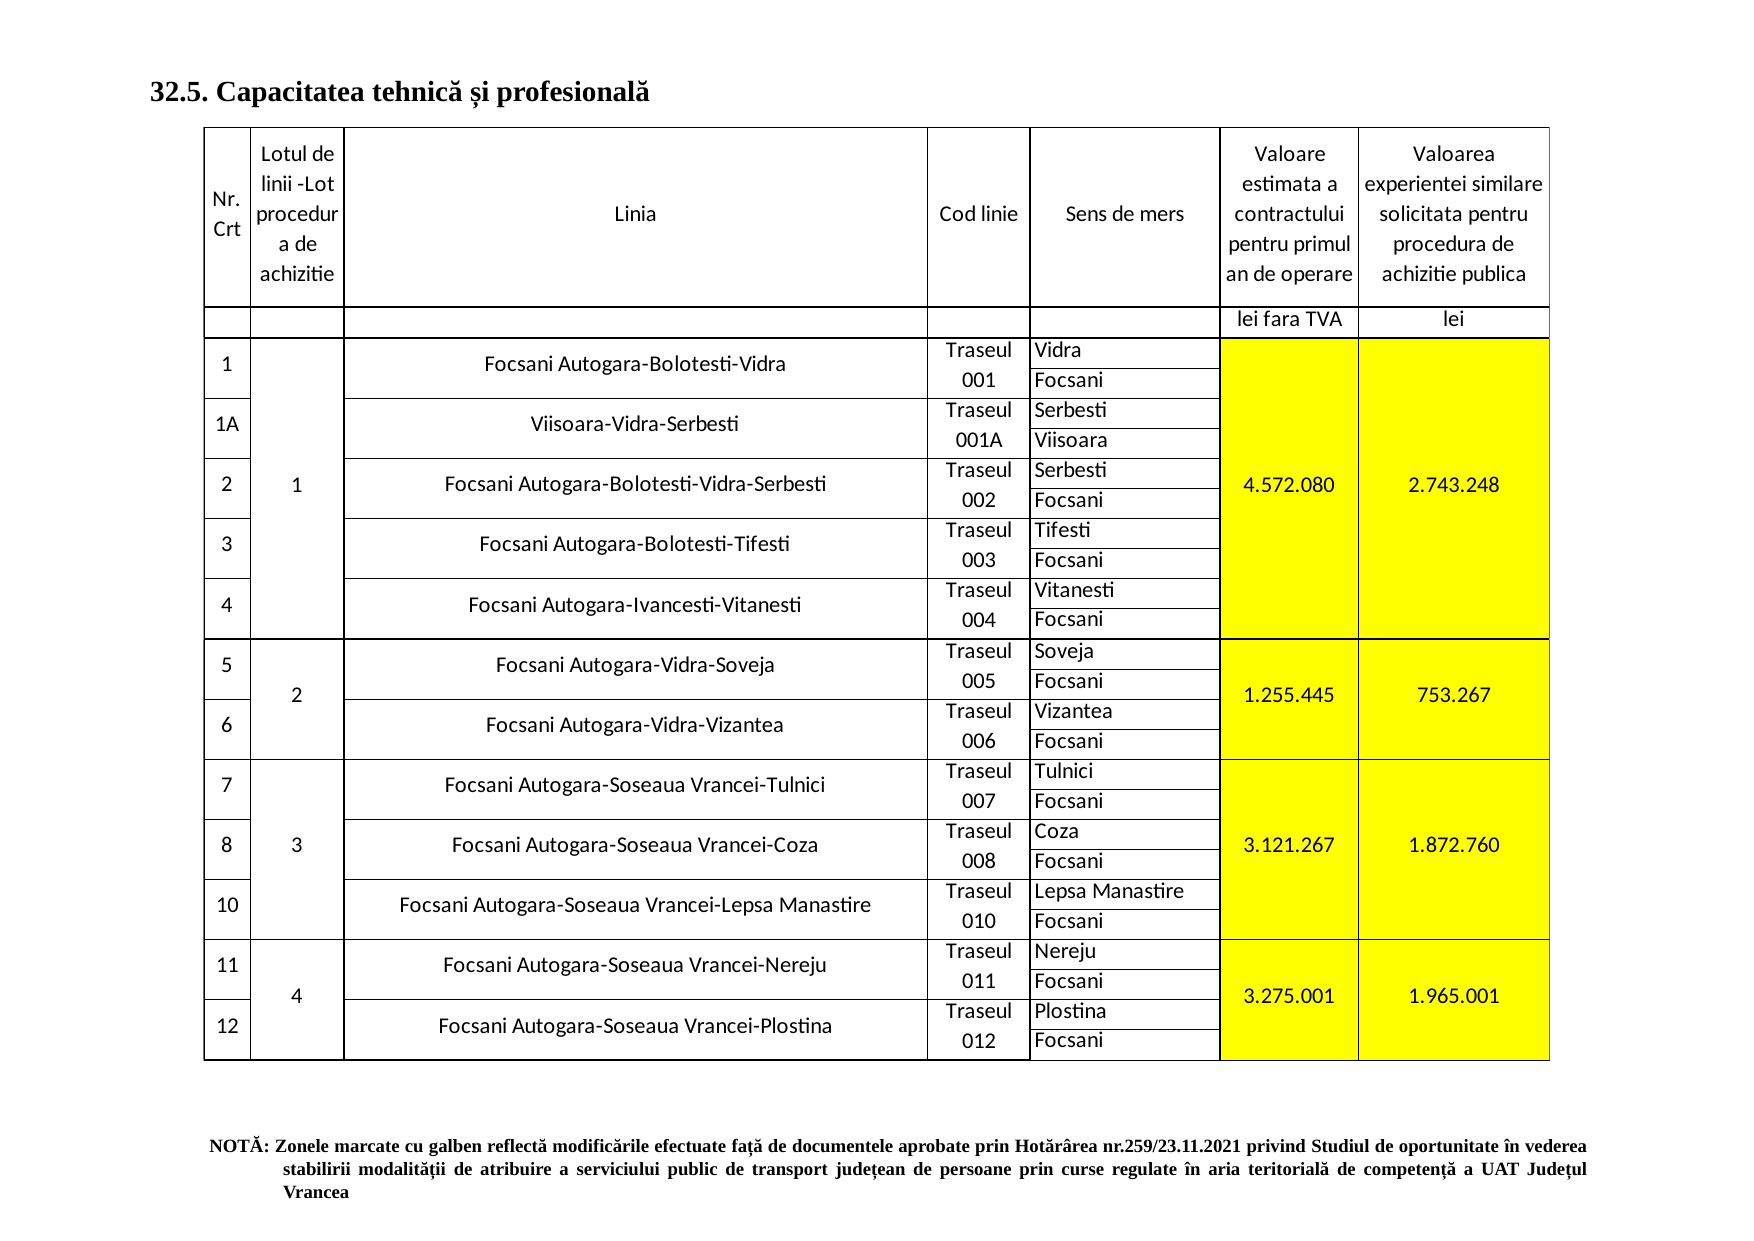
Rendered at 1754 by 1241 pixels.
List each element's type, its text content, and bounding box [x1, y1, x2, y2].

text 32.5. Capacitatea tehnică și profesională [150, 74, 1604, 107]
